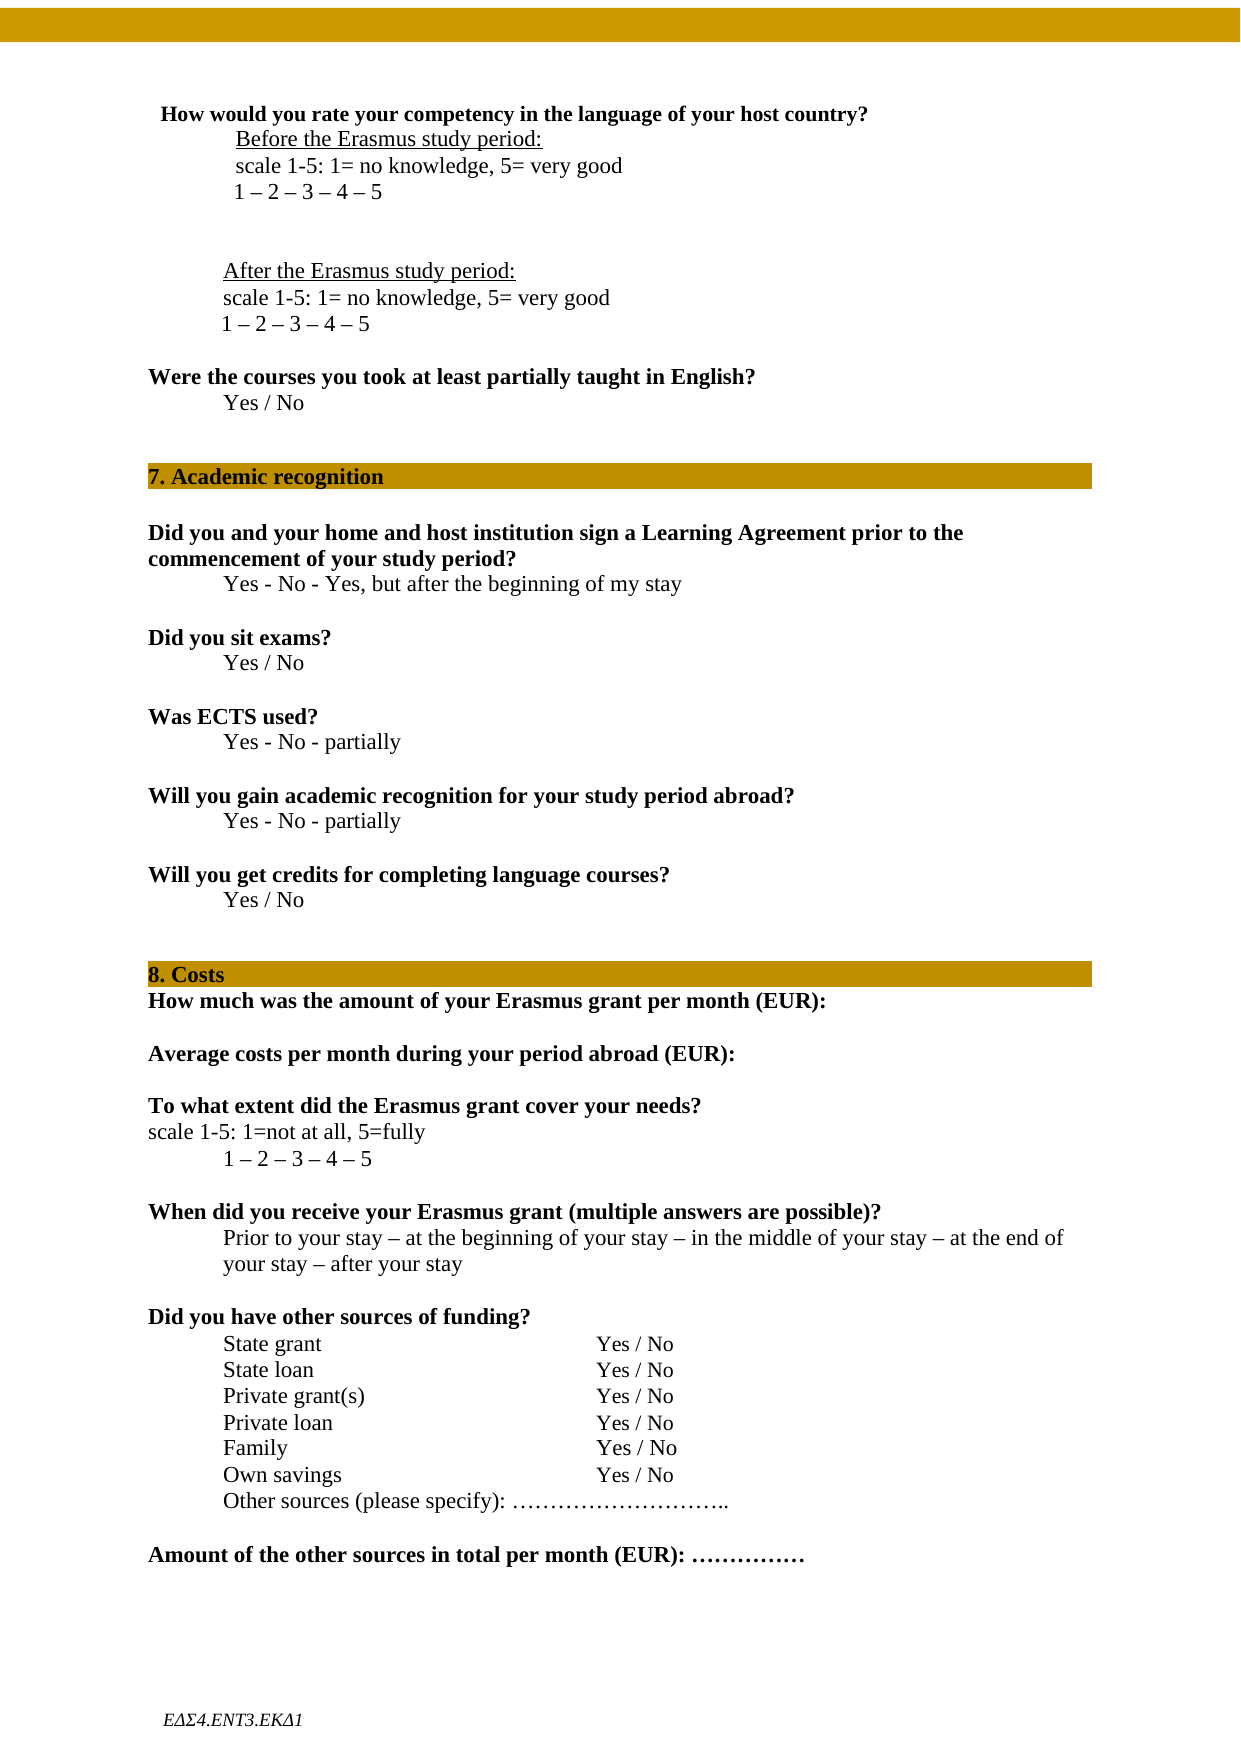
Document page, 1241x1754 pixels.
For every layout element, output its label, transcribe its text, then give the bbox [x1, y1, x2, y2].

text 1 – 2 – 3 – 4 – 5 [223, 1145, 1092, 1171]
text How much was the amount of your Erasmus grant per month (EUR): [148, 987, 1092, 1013]
text scale 1-5: 1=not at all, 5=fully [148, 1119, 1092, 1144]
text 8. Costs [148, 961, 1092, 987]
text Family Yes / No [223, 1435, 1092, 1461]
text After the Erasmus study period: [223, 257, 1092, 283]
text Average costs per month during your period abroad (EUR): [148, 1040, 1092, 1066]
text Will you gain academic recognition for your study period abroad? [148, 782, 1092, 808]
text Did you and your home and host institution sign a Learning Agreement prior to the commencement of your study period? [148, 520, 1092, 571]
text Other sources (please specify): ……………………….. [223, 1488, 1092, 1514]
text Did you sit exams? [148, 624, 1092, 650]
text To what extent did the Erasmus grant cover your needs? [148, 1093, 1092, 1119]
text scale 1-5: 1= no knowledge, 5= very good [223, 284, 1092, 310]
text Prior to your stay – at the beginning of your stay – in the middle of your stay – at the end of your stay – after your stay [223, 1225, 1092, 1276]
text Private loan Yes / No [223, 1409, 1092, 1435]
text Yes / No [223, 887, 1092, 913]
text When did you receive your Erasmus grant (multiple answers are possible)? [148, 1198, 1092, 1224]
text Yes - No - partially [223, 808, 1092, 834]
text Were the courses you took at least partially taught in English? [148, 363, 1092, 389]
text Was ECTS used? [148, 703, 1092, 729]
text Amount of the other sources in total per month (EUR): …………… [148, 1541, 1092, 1567]
text Yes - No - Yes, but after the beginning of my stay [223, 571, 1092, 597]
text Yes / No [223, 389, 1092, 415]
text State loan Yes / No [223, 1356, 1092, 1382]
text Before the Erasmus study period: [235, 126, 1092, 152]
text Will you get credits for completing language courses? [148, 861, 1092, 887]
text How would you rate your competency in the language of your host country? [160, 101, 1092, 126]
text Yes - No - partially [223, 729, 1092, 755]
text Private grant(s) Yes / No [223, 1382, 1092, 1409]
text 1 – 2 – 3 – 4 – 5 [233, 178, 1092, 204]
text Yes / No [223, 650, 1092, 676]
text 1 – 2 – 3 – 4 – 5 [221, 310, 1092, 336]
text Did you have other sources of funding? [148, 1303, 1092, 1329]
text Own savings Yes / No [223, 1461, 1092, 1488]
text State grant Yes / No [223, 1329, 1092, 1356]
text scale 1-5: 1= no knowledge, 5= very good [235, 152, 1092, 178]
text 7. Academic recognition [148, 463, 1092, 489]
